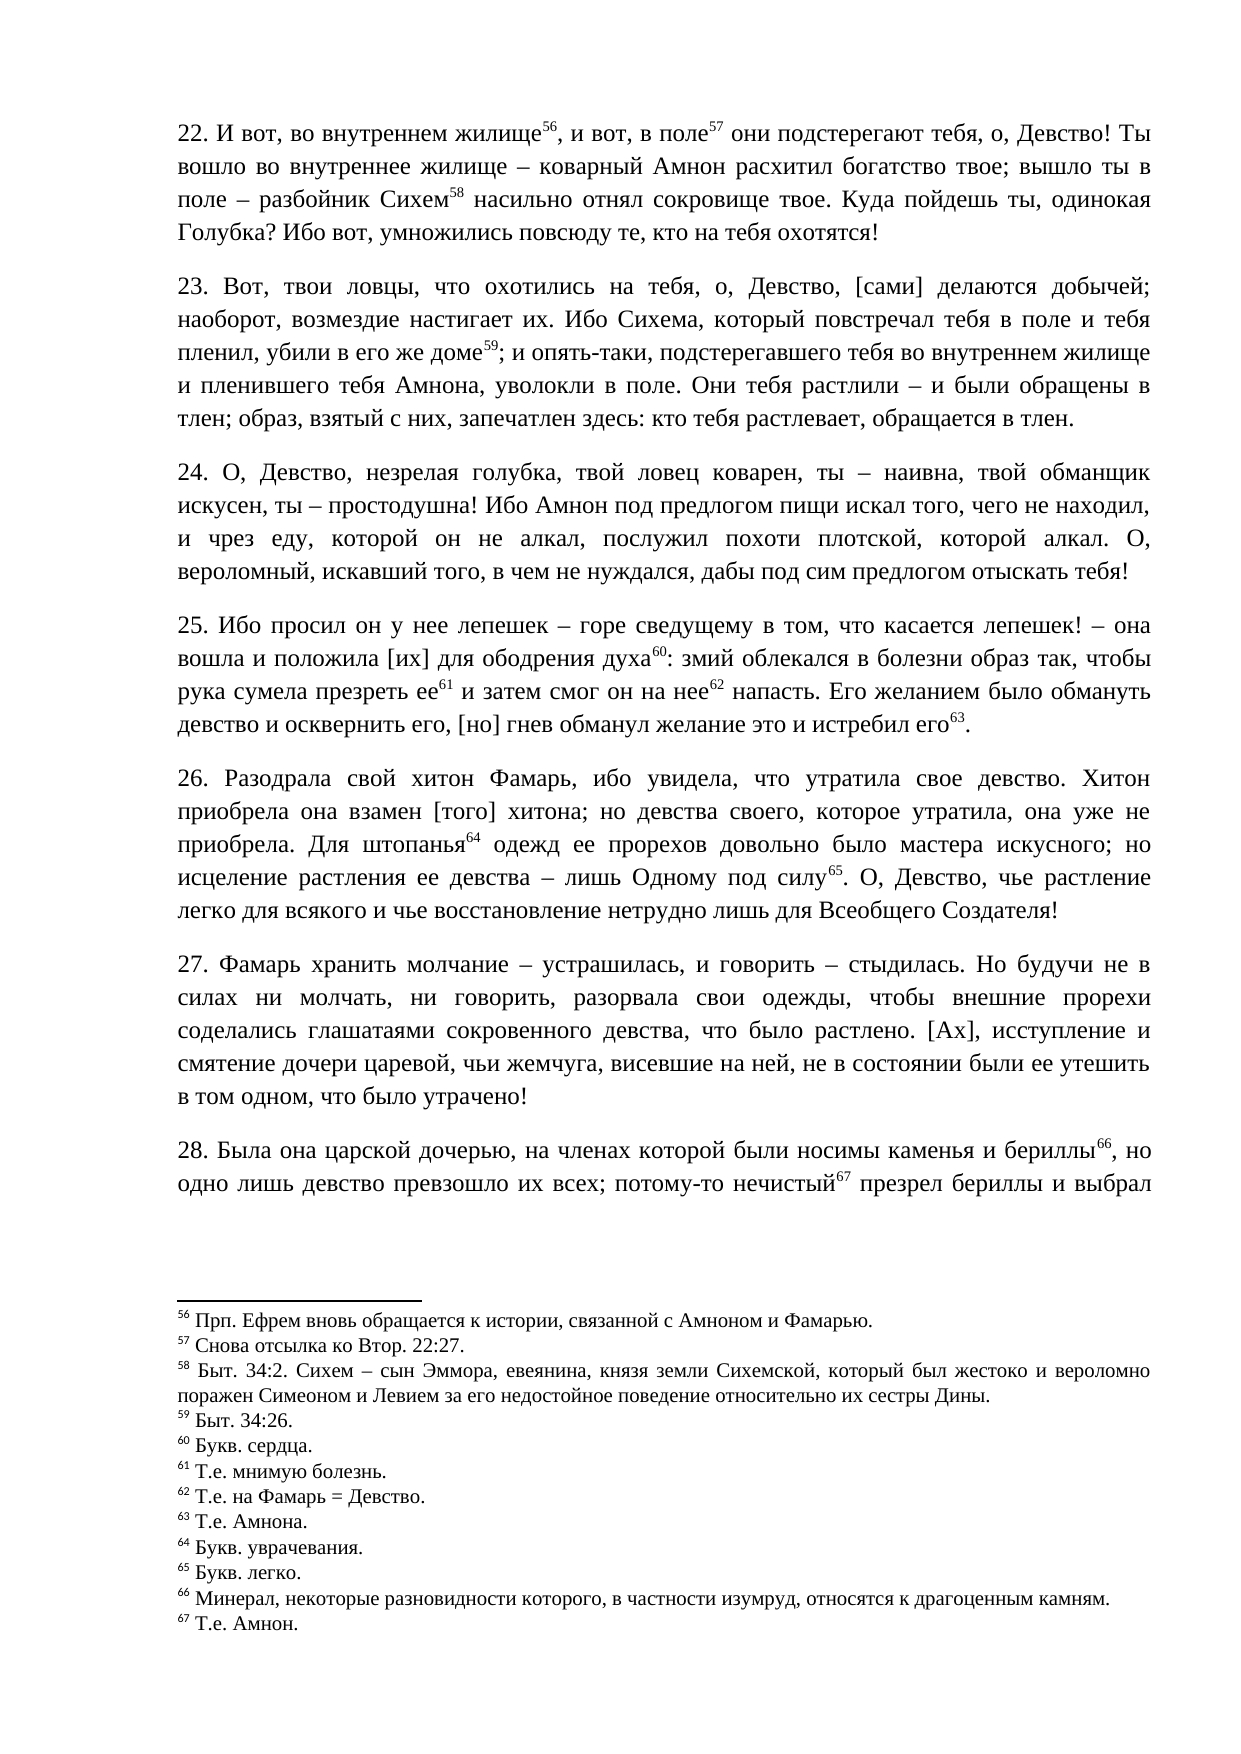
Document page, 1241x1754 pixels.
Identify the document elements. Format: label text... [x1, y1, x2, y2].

text 22. И вот, во внутреннем жилище, и вот, в поле они подстерегают тебя, о, Девство! Ты вошло во внутреннее жилище – коварный Амнон расхитил богатство твое; вышло ты в поле – разбойник Сихем насильно отнял сокровище твое. Куда пойдешь ты, одинокая Голубка? Ибо вот, умножились повсюду те, кто на тебя охотятся! [177, 118, 1152, 246]
text 26. Разодрала свой хитон Фамарь, ибо увидела, что утратила свое девство. Хитон приобрела она взамен [того] хитона; но девства своего, которое утратила, она уже не приобрела. Для штопанья одежд ее прорехов довольно было мастера искусного; но исцеление растления ее девства – лишь Одному под силу. О, Девство, чье растление легко для всякого и чье восстановление нетрудно лишь для Всеобщего Создателя! [177, 763, 1152, 924]
text 25. Ибо просил он у нее лепешек – горе сведущему в том, что касается лепешек! – она вошла и положила [их] для ободрения духа: змий облекался в болезни образ так, чтобы рука сумела презреть ее и затем смог он на нее напасть. Его желанием было обмануть девство и осквернить его, [но] гнев обманул желание это и истребил его. [177, 610, 1152, 738]
text 23. Вот, твои ловцы, что охотились на тебя, о, Девство, [сами] делаются добычей; наоборот, возмездие настигает их. Ибо Сихема, который повстречал тебя в поле и тебя пленил, убили в его же доме; и опять-таки, подстерегавшего тебя во внутреннем жилище и пленившего тебя Амнона, уволокли в поле. Они тебя растлили – и были обращены в тлен; образ, взятый с них, запечатлен здесь: кто тебя растлевает, обращается в тлен. [177, 271, 1152, 432]
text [177, 1135, 1152, 1229]
text 27. Фамарь хранить молчание – устрашилась, и говорить – стыдилась. Но будучи не в силах ни молчать, ни говорить, разорвала свои одежды, чтобы внешние прорехи соделались глашатаями сокровенного девства, что было растлено. [Ах], исступление и смятение дочери царевой, чьи жемчуга, висевшие на ней, не в состоянии были ее утешить в том одном, что было утрачено! [177, 949, 1152, 1109]
text 24. О, Девство, незрелая голубка, твой ловец коварен, ты – наивна, твой обманщик искусен, ты – простодушна! Ибо Амнон под предлогом пищи искал того, чего не находил, и чрез еду, которой он не алкал, послужил похоти плотской, которой алкал. О, вероломный, искавший того, в чем не нуждался, дабы под сим предлогом отыскать тебя! [177, 457, 1152, 585]
